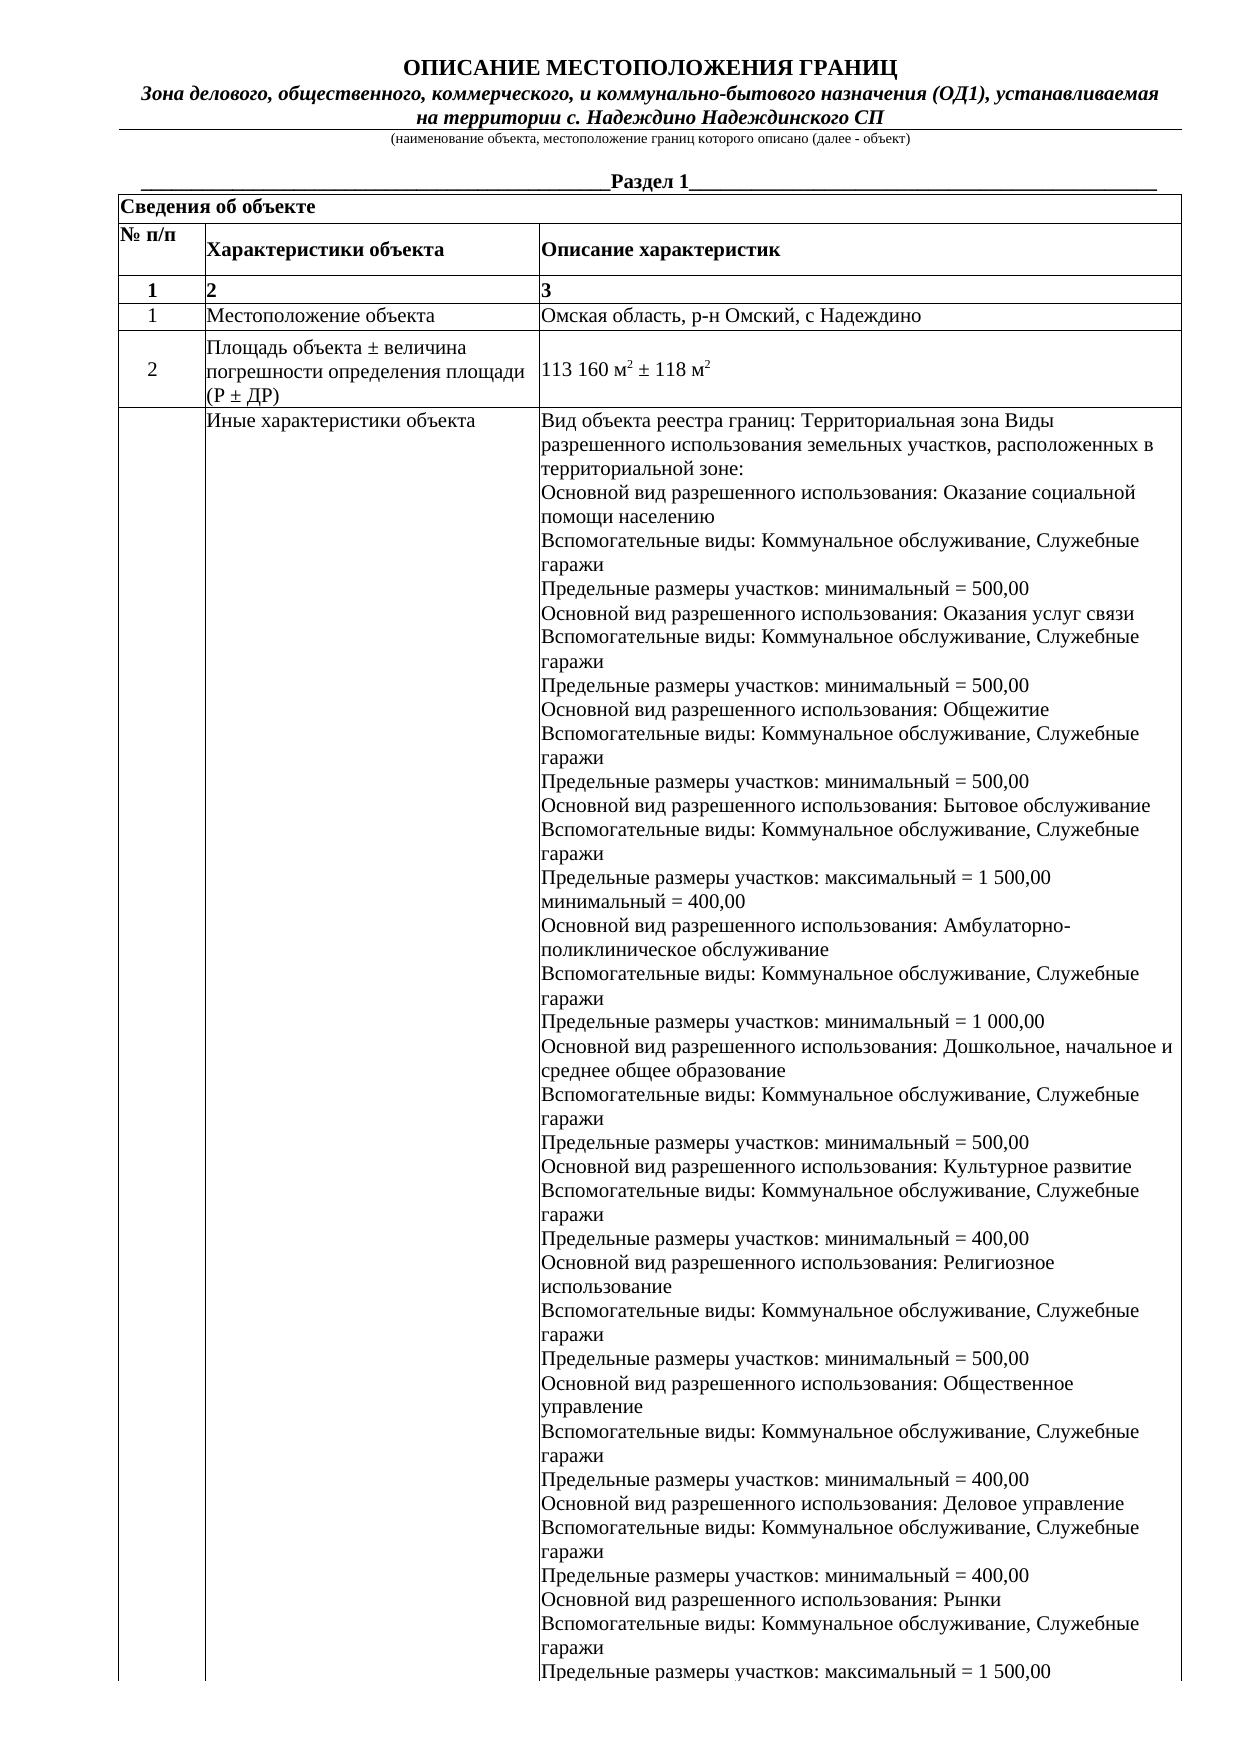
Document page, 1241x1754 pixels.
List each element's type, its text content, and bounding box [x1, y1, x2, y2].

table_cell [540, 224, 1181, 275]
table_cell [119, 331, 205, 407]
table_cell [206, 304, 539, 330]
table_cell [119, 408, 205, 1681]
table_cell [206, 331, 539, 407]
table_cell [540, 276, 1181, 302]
text (наименование объекта, местоположение границ которого описано (далее - объект) [118, 130, 1182, 146]
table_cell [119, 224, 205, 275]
text Зона делового, общественного, коммерческого, и коммунально-бытового назначения (ОД1), устанавливаемая на территории с. Надеждино Надеждинского СП [118, 81, 1182, 130]
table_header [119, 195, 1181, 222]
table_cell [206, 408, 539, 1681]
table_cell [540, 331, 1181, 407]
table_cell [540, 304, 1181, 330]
subtitle ОПИСАНИЕ МЕСТОПОЛОЖЕНИЯ ГРАНИЦ [118, 57, 1182, 81]
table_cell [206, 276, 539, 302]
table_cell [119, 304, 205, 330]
text Раздел 1 [141, 169, 1182, 193]
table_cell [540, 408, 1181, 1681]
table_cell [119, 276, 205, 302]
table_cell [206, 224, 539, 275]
